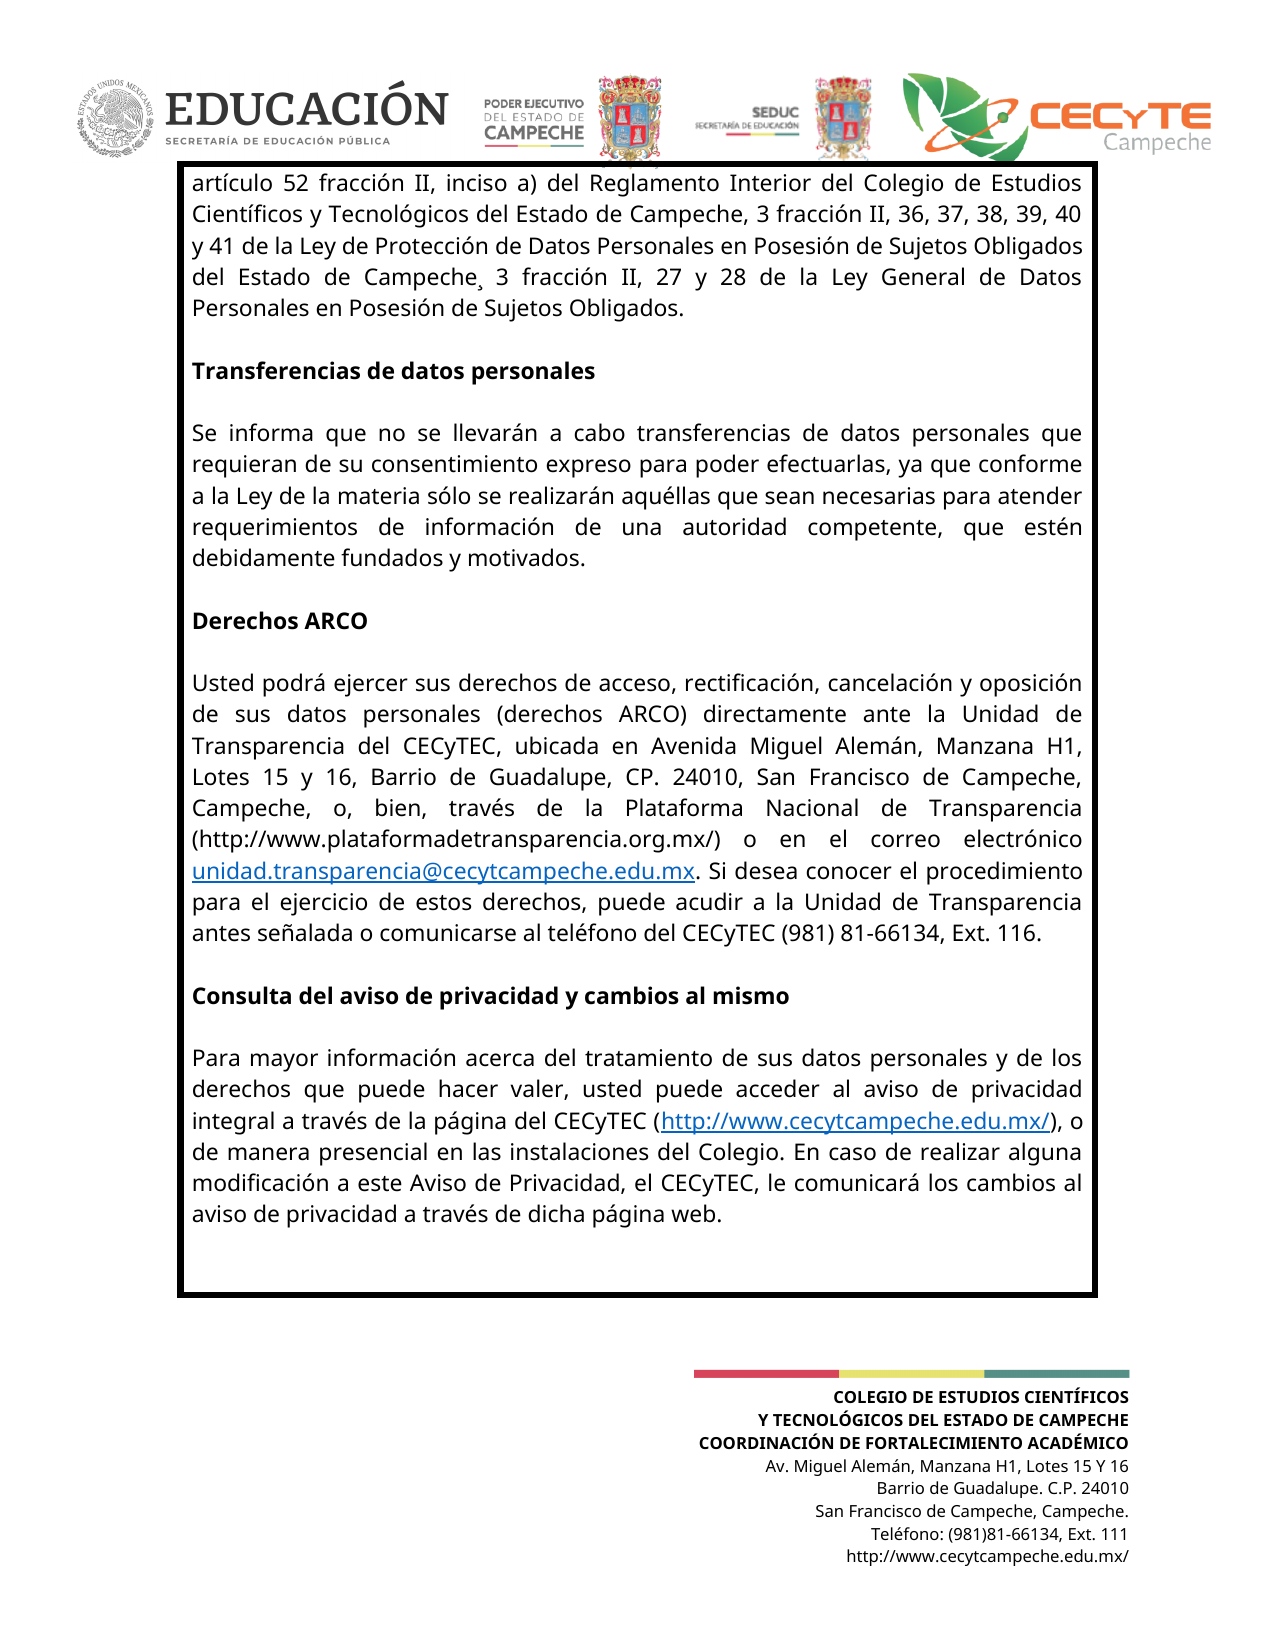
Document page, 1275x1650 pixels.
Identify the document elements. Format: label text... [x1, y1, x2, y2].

picture [68, 73, 465, 163]
picture [903, 73, 1211, 163]
picture [695, 73, 873, 161]
picture [693, 1368, 1130, 1380]
picture [484, 73, 662, 161]
